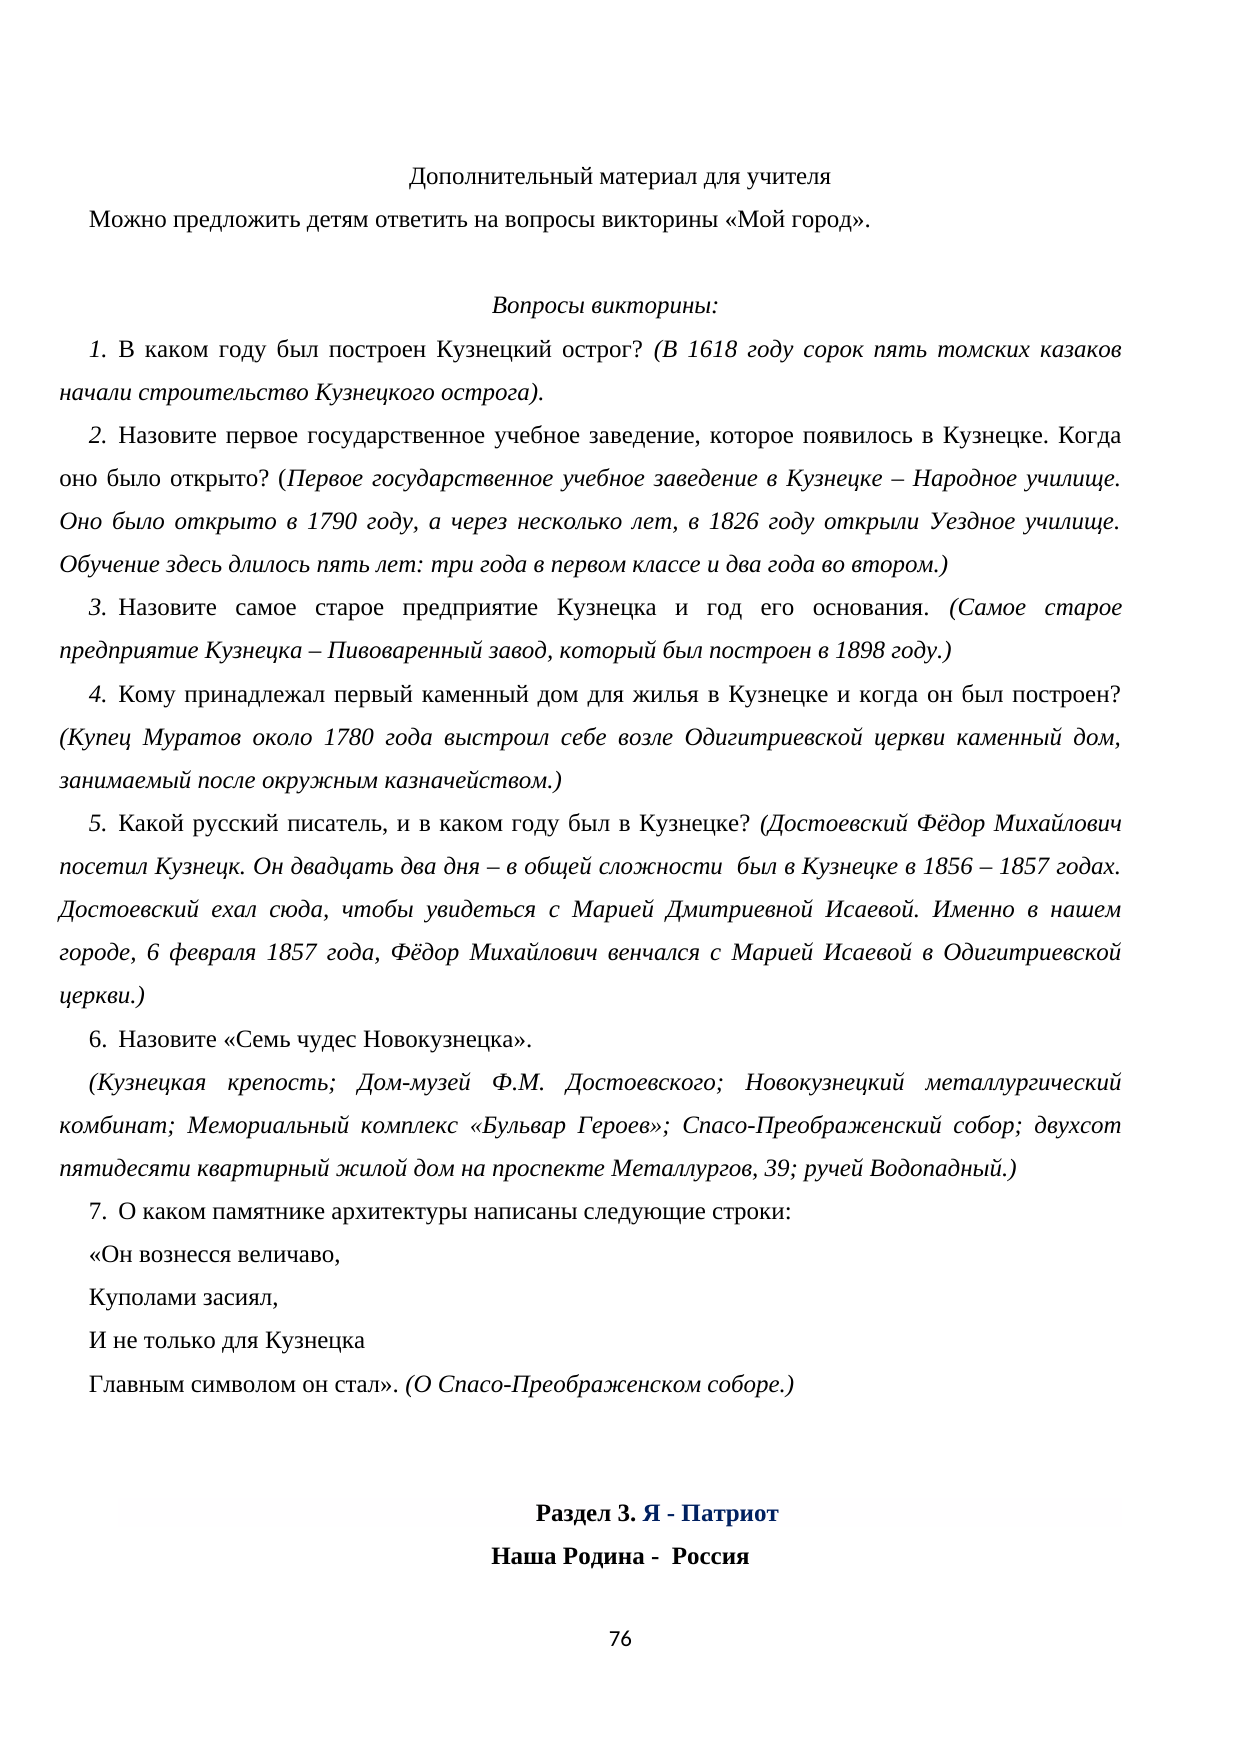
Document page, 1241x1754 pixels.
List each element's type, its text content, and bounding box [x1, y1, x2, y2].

text Наша Родина - Россия [118, 1541, 1122, 1570]
text И не только для Кузнецка [59, 1326, 1122, 1354]
text Куполами засиял, [59, 1282, 1122, 1311]
list Кому принадлежал первый каменный дом для жилья в Кузнецке и когда он был построен? (Купец Муратов около 1780 года выстроил себе возле Одигитриевской церкви каменный дом, занимаемый после окружным казначейством.) [59, 679, 1122, 794]
text Главным символом он стал». (О Спасо-Преображенском соборе.) [59, 1369, 1122, 1397]
text (Кузнецкая крепость; Дом-музей Ф.М. Достоевского; Новокузнецкий металлургический комбинат; Мемориальный комплекс «Бульвар Героев»; Спасо-Преображенский собор; двухсот пятидесяти квартирный жилой дом на проспекте Металлургов, 39; ручей Водопадный.) [59, 1067, 1122, 1182]
list В каком году был построен Кузнецкий острог? (В 1618 году сорок пять томских казаков начали строительство Кузнецкого острога). [59, 334, 1122, 406]
list Назовите первое государственное учебное заведение, которое появилось в Кузнецке. Когда оно было открыто? (Первое государственное учебное заведение в Кузнецке – Народное училище. Оно было открыто в 1790 году, а через несколько лет, в 1826 году открыли Уездное училище. Обучение здесь длилось пять лет: три года в первом классе и два года во втором.) [59, 420, 1122, 578]
list О каком памятнике архитектуры написаны следующие строки: [59, 1196, 1122, 1225]
text Можно предложить детям ответить на вопросы викторины «Мой город». [59, 204, 1122, 233]
text «Он вознесся величаво, [59, 1239, 1122, 1268]
list Какой русский писатель, и в каком году был в Кузнецке? (Достоевский Фёдор Михайлович посетил Кузнецк. Он двадцать два дня – в общей сложности был в Кузнецке в 1856 – 1857 годах. Достоевский ехал сюда, чтобы увидеться с Марией Дмитриевной Исаевой. Именно в нашем городе, 6 февраля 1857 года, Фёдор Михайлович венчался с Марией Исаевой в Одигитриевской церкви.) [59, 808, 1122, 1009]
list Назовите «Семь чудес Новокузнецка». [59, 1024, 1122, 1052]
text Вопросы викторины: [59, 291, 1122, 319]
list Назовите самое старое предприятие Кузнецка и год его основания. (Самое старое предприятие Кузнецка – Пивоваренный завод, который был построен в 1898 году.) [59, 592, 1122, 664]
text Раздел 3. Я - Патриот [118, 1498, 1122, 1527]
text Дополнительный материал для учителя [118, 161, 1122, 190]
